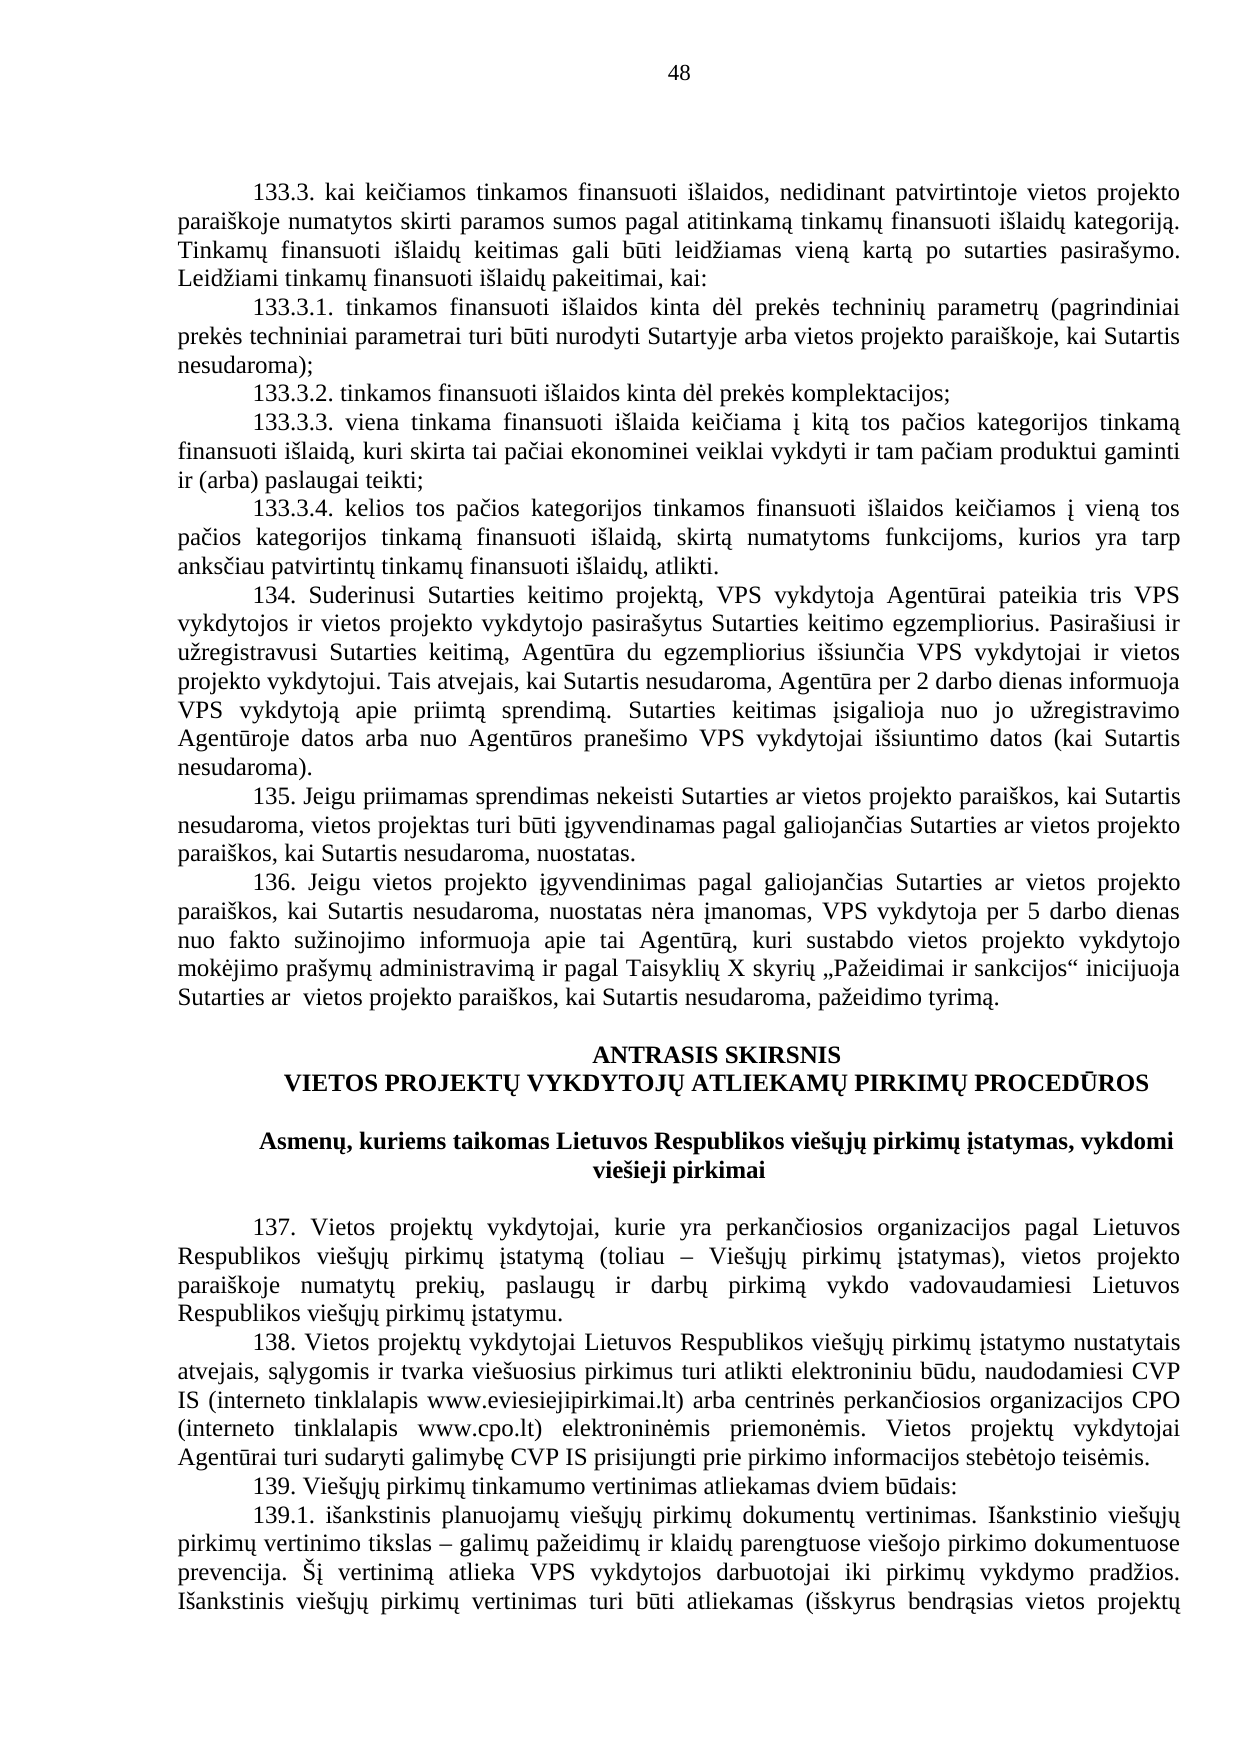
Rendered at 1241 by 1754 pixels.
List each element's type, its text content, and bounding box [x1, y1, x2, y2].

text 133.3. kai keičiamos tinkamos finansuoti išlaidos, nedidinant patvirtintoje vietos projekto paraiškoje numatytos skirti paramos sumos pagal atitinkamą tinkamų finansuoti išlaidų kategoriją. Tinkamų finansuoti išlaidų keitimas gali būti leidžiamas vieną kartą po sutarties pasirašymo. Leidžiami tinkamų finansuoti išlaidų pakeitimai, kai: [177, 177, 1181, 292]
text 137. Vietos projektų vykdytojai, kurie yra perkančiosios organizacijos pagal Lietuvos Respublikos viešųjų pirkimų įstatymą (toliau – Viešųjų pirkimų įstatymas), vietos projekto paraiškoje numatytų prekių, paslaugų ir darbų pirkimą vykdo vadovaudamiesi Lietuvos Respublikos viešųjų pirkimų įstatymu. [177, 1212, 1181, 1327]
text 136. Jeigu vietos projekto įgyvendinimas pagal galiojančias Sutarties ar vietos projekto paraiškos, kai Sutartis nesudaroma, nuostatas nėra įmanomas, VPS vykdytoja per 5 darbo dienas nuo fakto sužinojimo informuoja apie tai Agentūrą, kuri sustabdo vietos projekto vykdytojo mokėjimo prašymų administravimą ir pagal Taisyklių X skyrių „Pažeidimai ir sankcijos“ inicijuoja Sutarties ar vietos projekto paraiškos, kai Sutartis nesudaroma, pažeidimo tyrimą. [177, 867, 1181, 1011]
text 135. Jeigu priimamas sprendimas nekeisti Sutarties ar vietos projekto paraiškos, kai Sutartis nesudaroma, vietos projektas turi būti įgyvendinamas pagal galiojančias Sutarties ar vietos projekto paraiškos, kai Sutartis nesudaroma, nuostatas. [177, 781, 1181, 867]
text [177, 1500, 1181, 1615]
text 133.3.1. tinkamos finansuoti išlaidos kinta dėl prekės techninių parametrų (pagrindiniai prekės techniniai parametrai turi būti nurodyti Sutartyje arba vietos projekto paraiškoje, kai Sutartis nesudaroma); [177, 292, 1181, 378]
text VIETOS PROJEKTŲ VYKDYTOJŲ ATLIEKAMŲ PIRKIMŲ PROCEDŪROS [177, 1068, 1181, 1097]
text ANTRASIS SKIRSNIS [177, 1040, 1181, 1068]
text 133.3.3. viena tinkama finansuoti išlaida keičiama į kitą tos pačios kategorijos tinkamą finansuoti išlaidą, kuri skirta tai pačiai ekonominei veiklai vykdyti ir tam pačiam produktui gaminti ir (arba) paslaugai teikti; [177, 407, 1181, 493]
text 133.3.4. kelios tos pačios kategorijos tinkamos finansuoti išlaidos keičiamos į vieną tos pačios kategorijos tinkamą finansuoti išlaidą, skirtą numatytoms funkcijoms, kurios yra tarp anksčiau patvirtintų tinkamų finansuoti išlaidų, atlikti. [177, 493, 1181, 580]
text 138. Vietos projektų vykdytojai Lietuvos Respublikos viešųjų pirkimų įstatymo nustatytais atvejais, sąlygomis ir tvarka viešuosius pirkimus turi atlikti elektroniniu būdu, naudodamiesi CVP IS (interneto tinklalapis www.eviesiejipirkimai.lt) arba centrinės perkančiosios organizacijos CPO (interneto tinklalapis www.cpo.lt) elektroninėmis priemonėmis. Vietos projektų vykdytojai Agentūrai turi sudaryti galimybę CVP IS prisijungti prie pirkimo informacijos stebėtojo teisėmis. [177, 1327, 1181, 1471]
text 134. Suderinusi Sutarties keitimo projektą, VPS vykdytoja Agentūrai pateikia tris VPS vykdytojos ir vietos projekto vykdytojo pasirašytus Sutarties keitimo egzempliorius. Pasirašiusi ir užregistravusi Sutarties keitimą, Agentūra du egzempliorius išsiunčia VPS vykdytojai ir vietos projekto vykdytojui. Tais atvejais, kai Sutartis nesudaroma, Agentūra per 2 darbo dienas informuoja VPS vykdytoją apie priimtą sprendimą. Sutarties keitimas įsigalioja nuo jo užregistravimo Agentūroje datos arba nuo Agentūros pranešimo VPS vykdytojai išsiuntimo datos (kai Sutartis nesudaroma). [177, 580, 1181, 781]
text Asmenų, kuriems taikomas Lietuvos Respublikos viešųjų pirkimų įstatymas, vykdomi viešieji pirkimai [177, 1126, 1181, 1183]
text 133.3.2. tinkamos finansuoti išlaidos kinta dėl prekės komplektacijos; [177, 378, 1181, 407]
text 139. Viešųjų pirkimų tinkamumo vertinimas atliekamas dviem būdais: [177, 1471, 1181, 1500]
